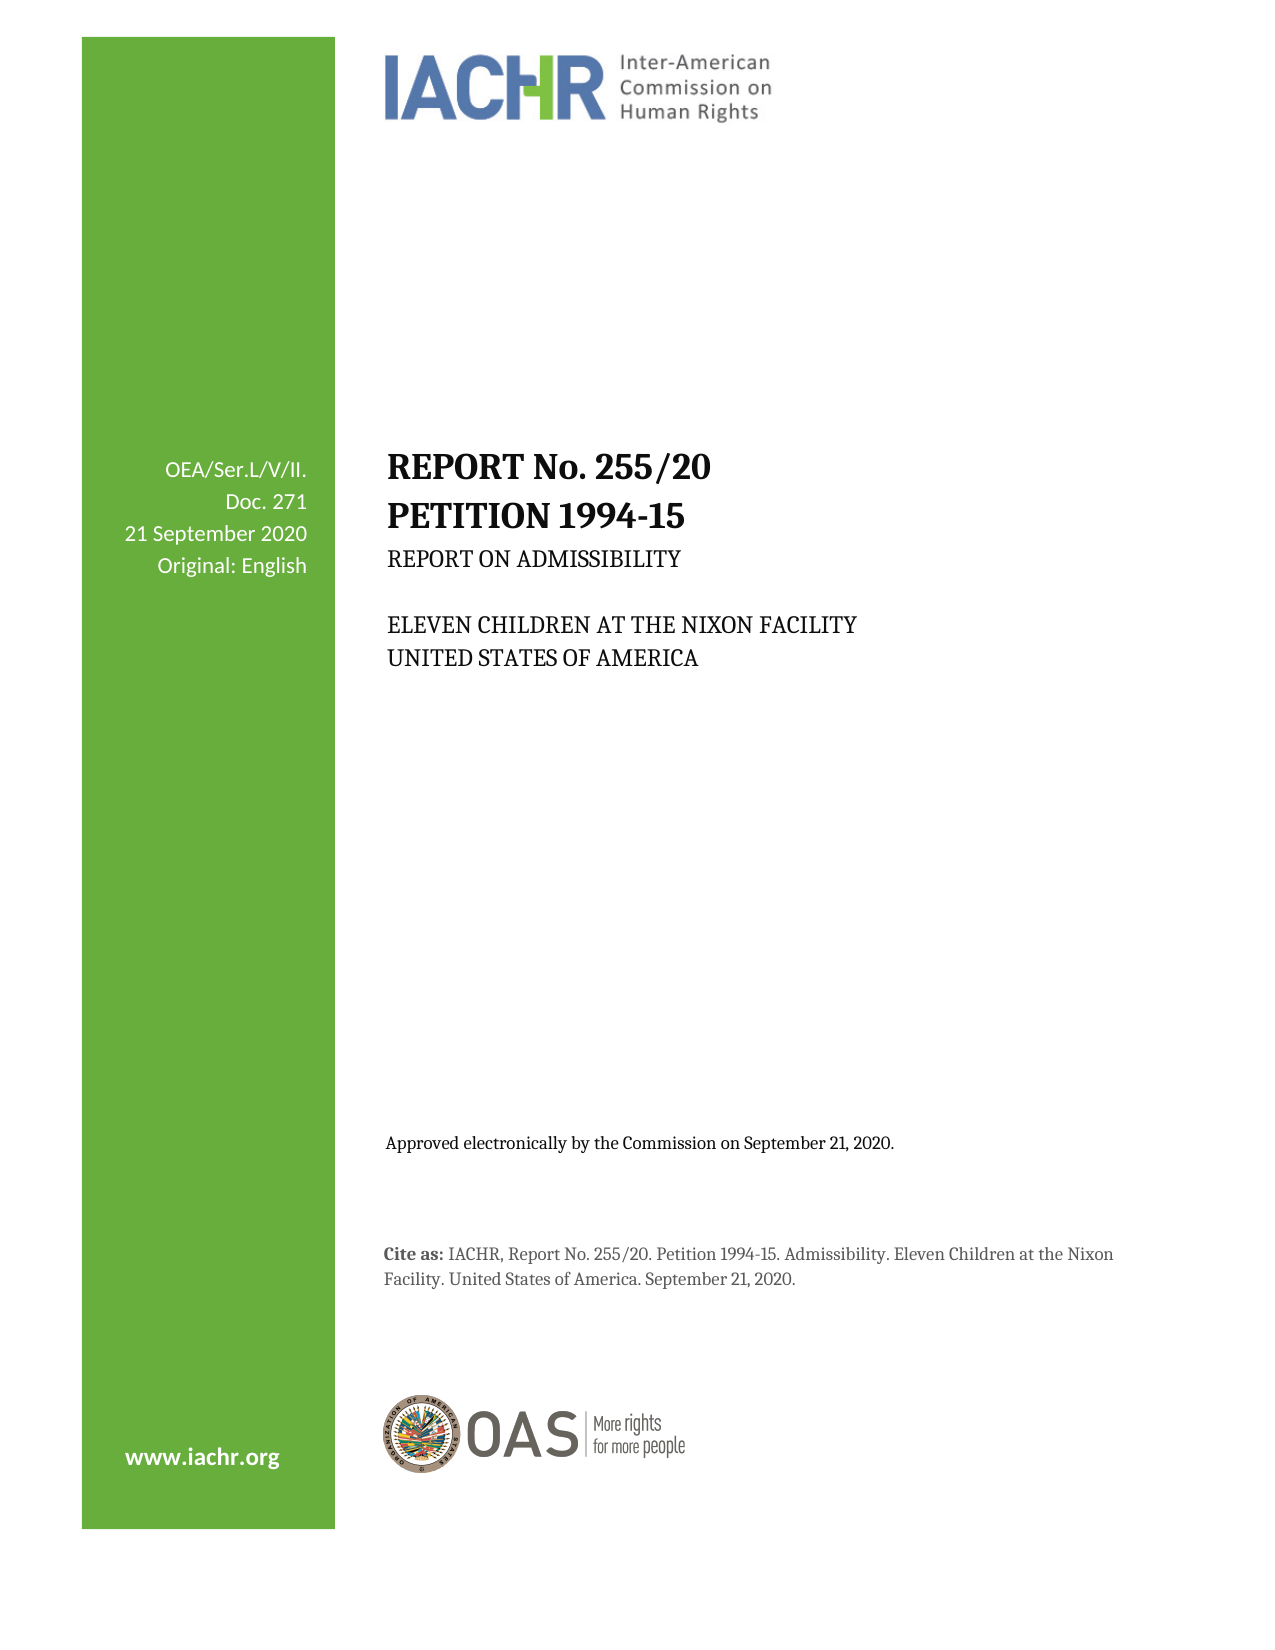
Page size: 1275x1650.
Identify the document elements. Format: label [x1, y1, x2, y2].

picture [375, 47, 790, 127]
picture [383, 1395, 685, 1473]
